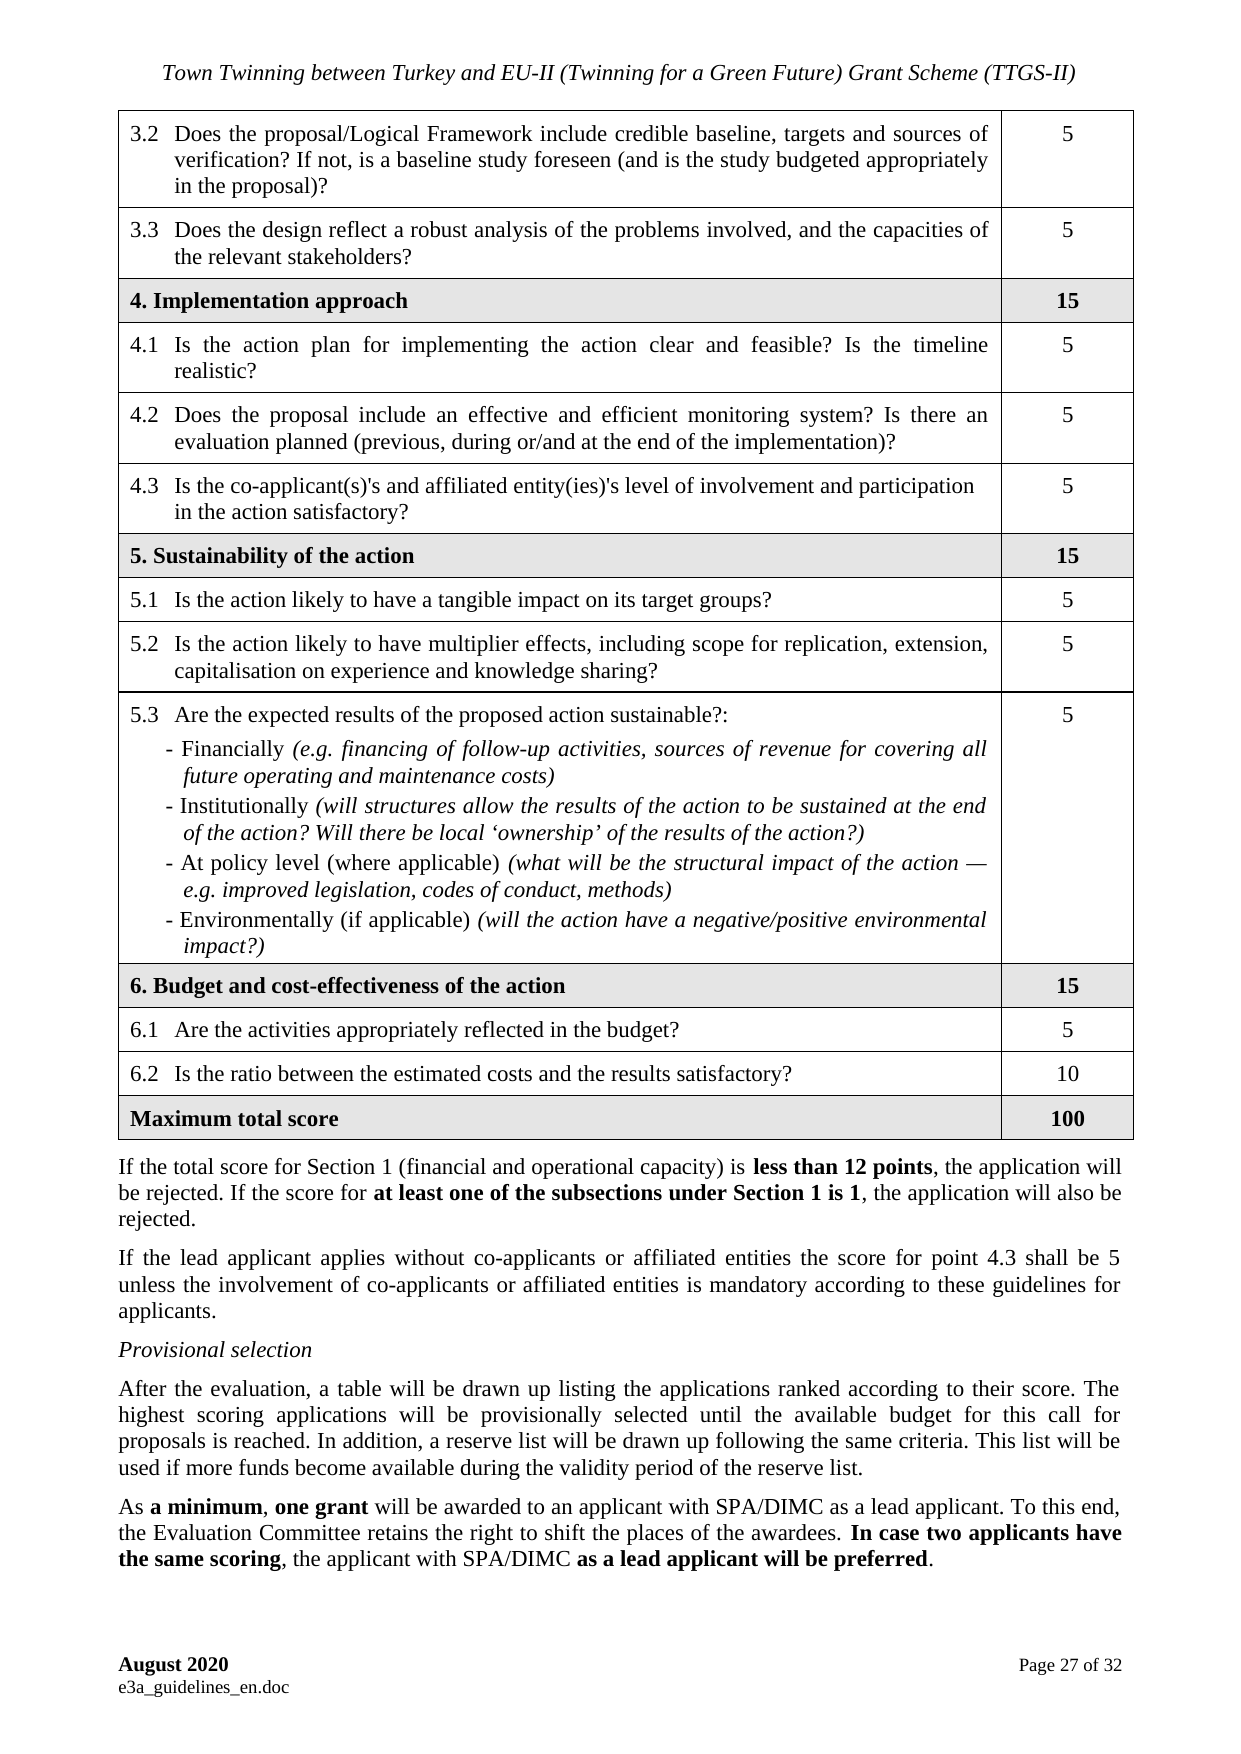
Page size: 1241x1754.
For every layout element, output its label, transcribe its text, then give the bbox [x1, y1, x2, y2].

table_cell 6.2 Is the ratio between the estimated costs and the results satisfactory? [119, 1052, 1001, 1095]
table_cell 5.3 Are the expected results of the proposed action sustainable?: - Financially (e.g. financing of follow-up activities, sources of revenue for covering all future operating and maintenance costs) - Institutionally (will structures allow the results of the action to be sustained at the end of the action? Will there be local ‘ownership’ of the results of the action?) - At policy level (where applicable) (what will be the structural impact of the action — e.g. improved legislation, codes of conduct, methods) - Environmentally (if applicable) (will the action have a negative/positive environmental impact?) [119, 693, 1001, 963]
text After the evaluation, a table will be drawn up listing the applications ranked according to their score. The highest scoring applications will be provisionally selected until the available budget for this call for proposals is reached. In addition, a reserve list will be drawn up following the same criteria. This list will be used if more funds become available during the validity period of the reserve list. [118, 1375, 1122, 1480]
table_cell 15 [1002, 279, 1133, 322]
table_cell 5 [1002, 323, 1133, 392]
table_cell 3.2 Does the proposal/Logical Framework include credible baseline, targets and sources of verification? If not, is a baseline study foreseen (and is the study budgeted appropriately in the proposal)? [119, 111, 1001, 207]
table_cell 6.1 Are the activities appropriately reflected in the budget? [119, 1008, 1001, 1051]
table_cell 4. Implementation approach [119, 279, 1001, 322]
table_cell 4.3 Is the co-applicant(s)'s and affiliated entity(ies)'s level of involvement and participation in the action satisfactory? [119, 464, 1001, 533]
table_cell 10 [1002, 1052, 1133, 1095]
text Provisional selection [118, 1336, 1122, 1362]
table_cell 5. Sustainability of the action [119, 534, 1001, 577]
table_cell 5.2 Is the action likely to have multiplier effects, including scope for replication, extension, capitalisation on experience and knowledge sharing? [119, 622, 1001, 691]
table_cell 5 [1002, 578, 1133, 621]
table_cell 6. Budget and cost-effectiveness of the action [119, 964, 1001, 1007]
table_cell 15 [1002, 534, 1133, 577]
table_cell 4.2 Does the proposal include an effective and efficient monitoring system? Is there an evaluation planned (previous, during or/and at the end of the implementation)? [119, 393, 1001, 462]
table_cell 5 [1002, 111, 1133, 207]
table_cell 5 [1002, 393, 1133, 462]
text As a minimum, one grant will be awarded to an applicant with SPA/DIMC as a lead applicant. To this end, the Evaluation Committee retains the right to shift the places of the awardees. In case two applicants have the same scoring, the applicant with SPA/DIMC as a lead applicant will be preferred. [118, 1493, 1122, 1572]
table_cell 5 [1002, 693, 1133, 963]
table_cell 5.1 Is the action likely to have a tangible impact on its target groups? [119, 578, 1001, 621]
table_cell 3.3 Does the design reflect a robust analysis of the problems involved, and the capacities of the relevant stakeholders? [119, 208, 1001, 278]
table_cell 5 [1002, 1008, 1133, 1051]
text If the total score for Section 1 (financial and operational capacity) is less than 12 points, the application will be rejected. If the score for at least one of the subsections under Section 1 is 1, the application will also be rejected. [118, 1153, 1122, 1232]
text If the lead applicant applies without co-applicants or affiliated entities the score for point 4.3 shall be 5 unless the involvement of co-applicants or affiliated entities is mandatory according to these guidelines for applicants. [118, 1244, 1122, 1323]
table_cell 4.1 Is the action plan for implementing the action clear and feasible? Is the timeline realistic? [119, 323, 1001, 392]
table_cell 5 [1002, 622, 1133, 691]
table_cell 5 [1002, 464, 1133, 533]
table_cell 5 [1002, 208, 1133, 278]
table_cell Maximum total score [119, 1096, 1001, 1139]
table_cell 100 [1002, 1096, 1133, 1139]
table_cell 15 [1002, 964, 1133, 1007]
